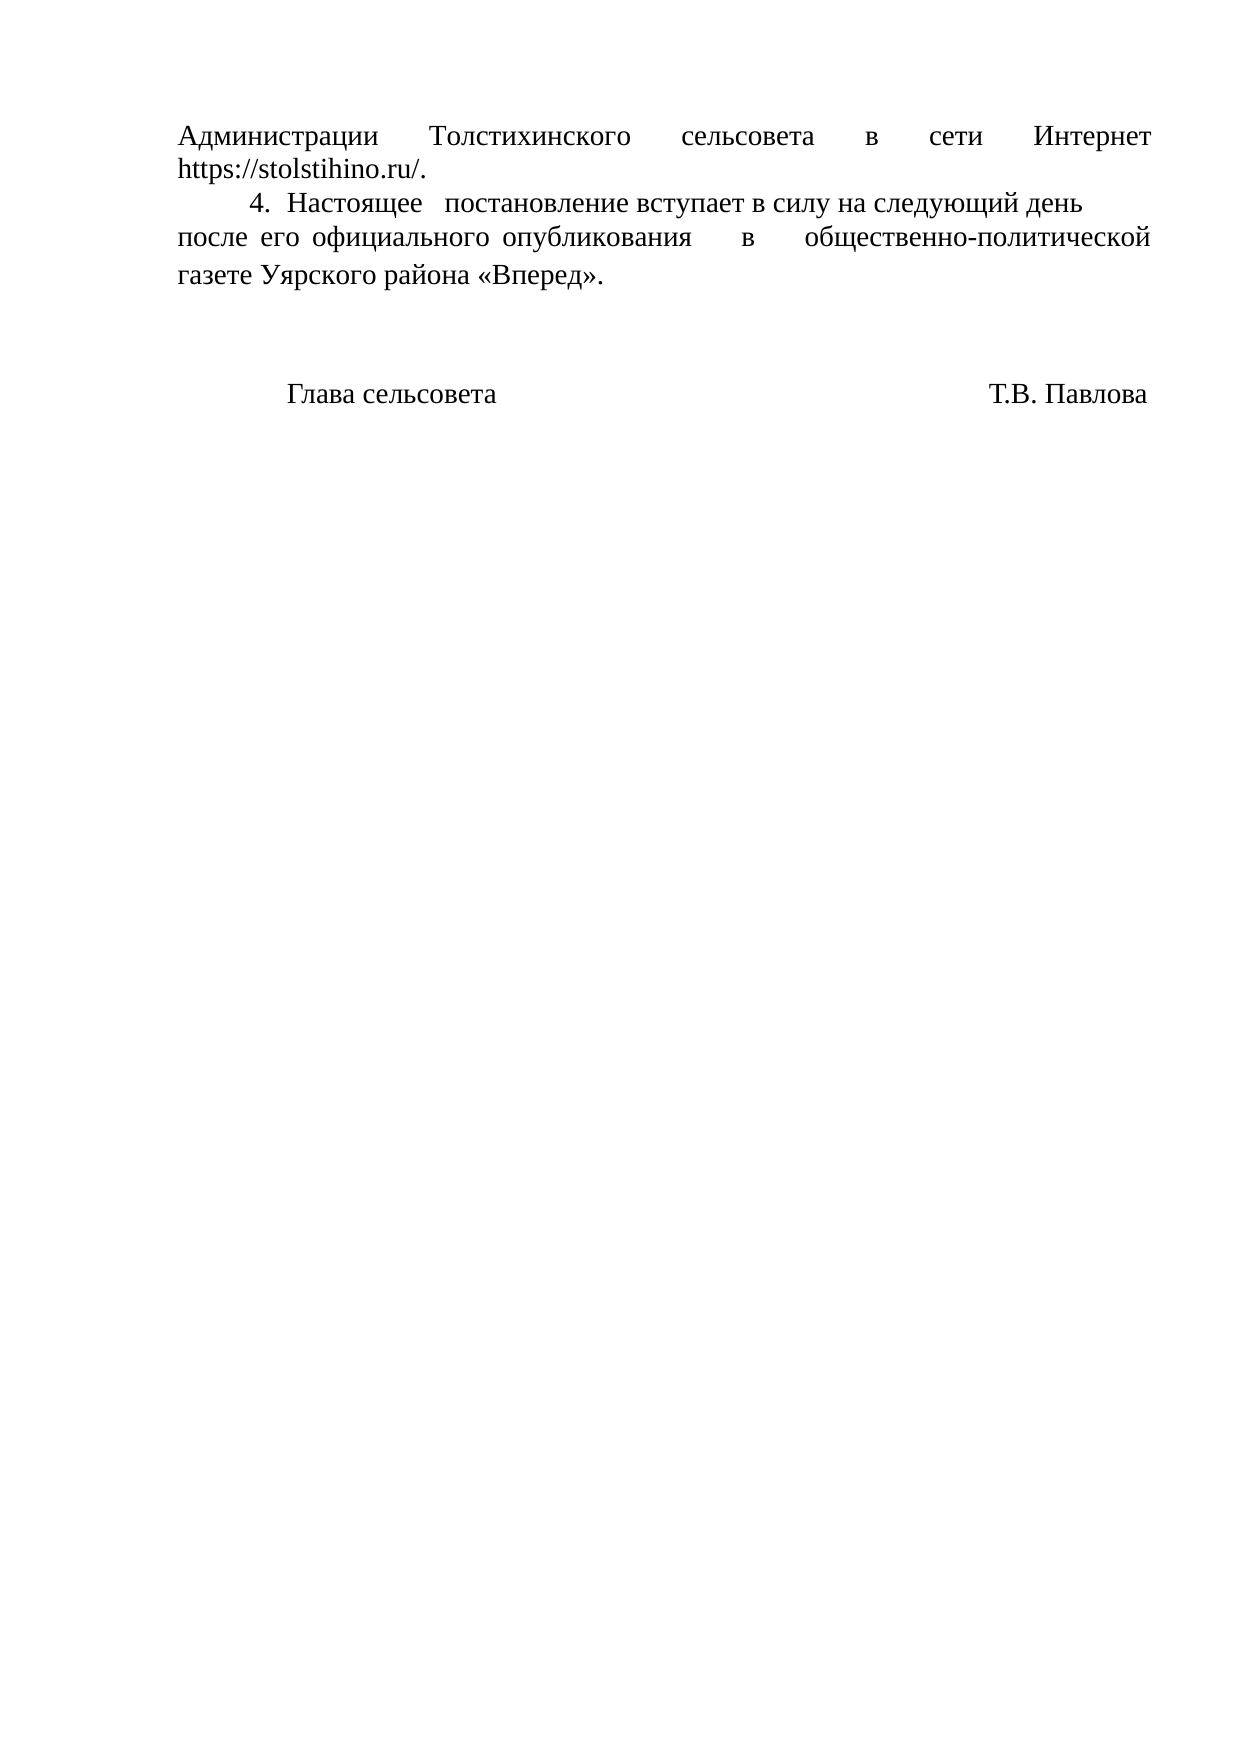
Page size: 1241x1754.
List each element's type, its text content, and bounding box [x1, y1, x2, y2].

text Глава сельсовета Т.В. Павлова [177, 376, 1152, 409]
text после его официального опубликования в общественно-политической газете Уярского района «Вперед». [177, 219, 1152, 291]
list Настоящее постановление вступает в силу на следующий день [249, 185, 1152, 219]
text Администрации Толстихинского сельсовета в сети Интернет https://stolstihino.ru/. [177, 118, 1152, 185]
